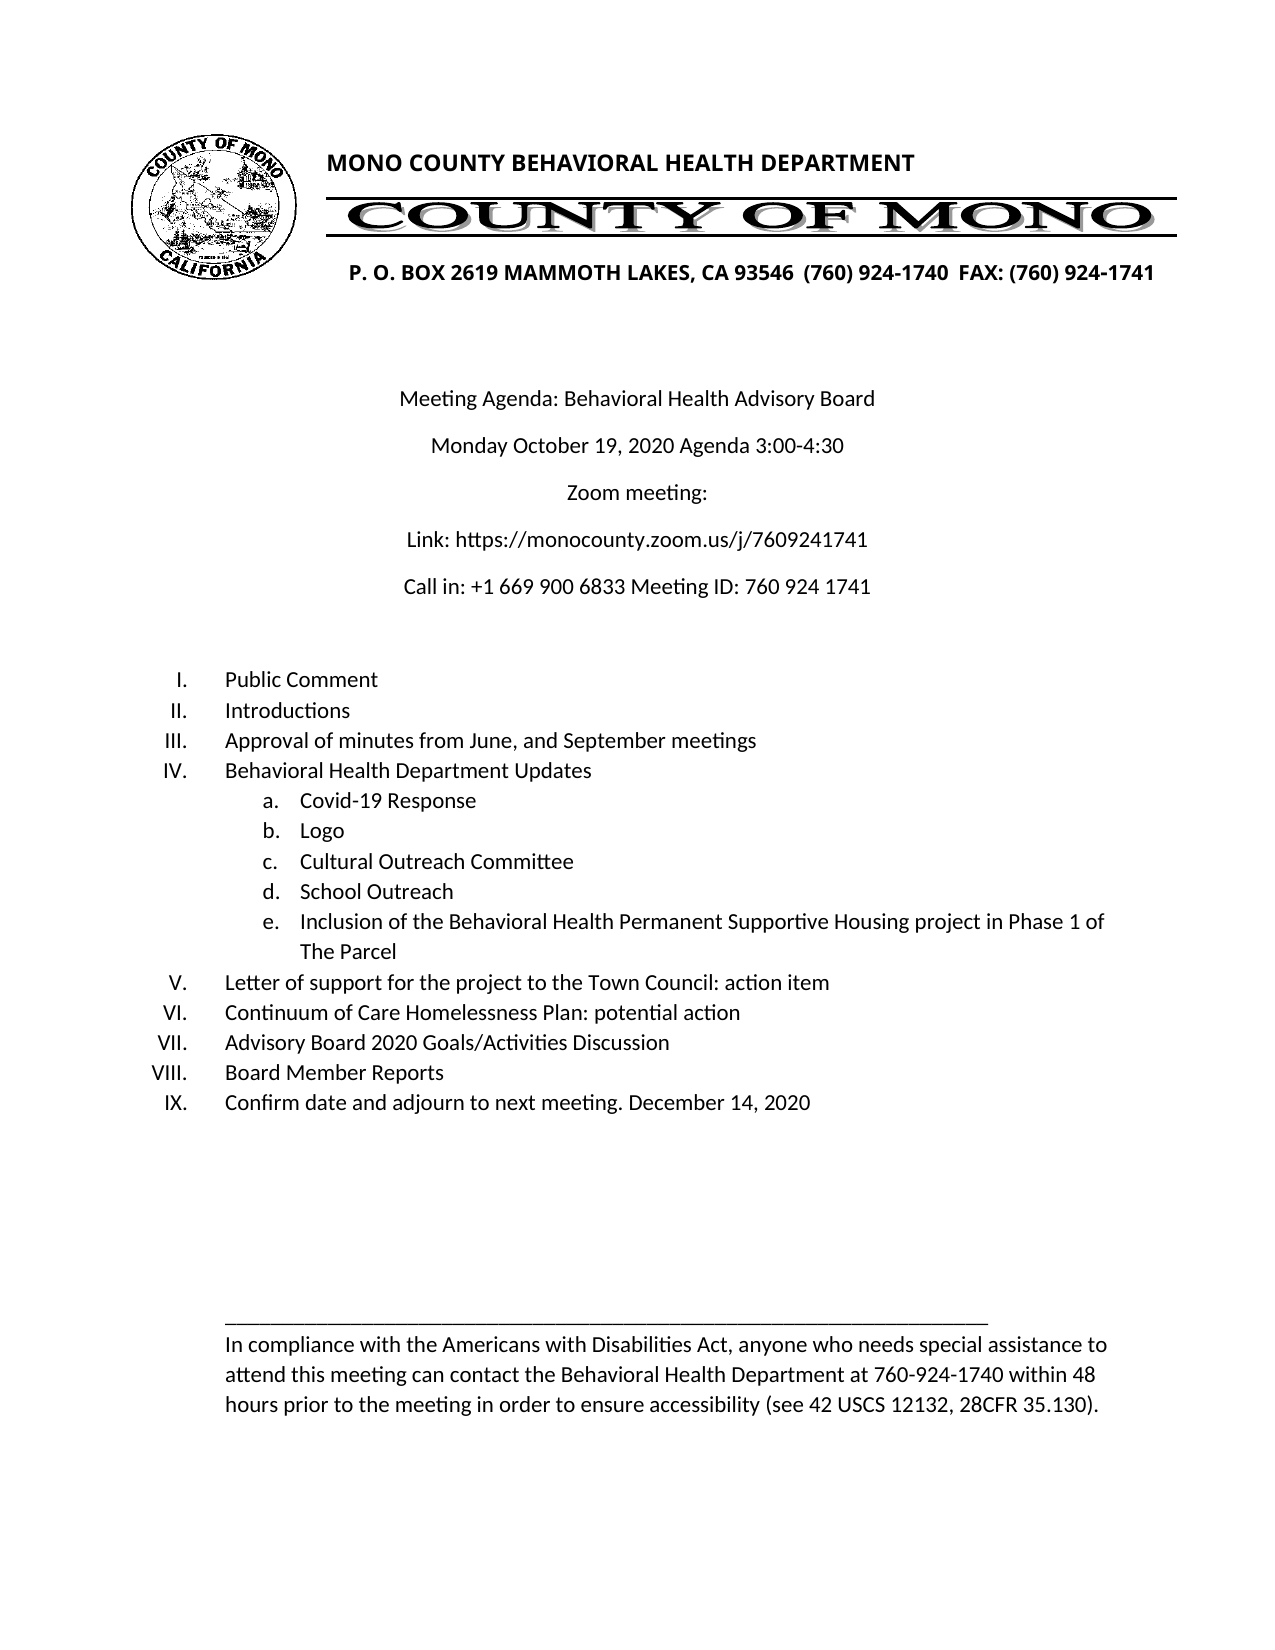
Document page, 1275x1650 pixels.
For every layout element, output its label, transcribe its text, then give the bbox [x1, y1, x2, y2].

list Approval of minutes from June, and September meetings [187, 726, 1125, 754]
text Zoom meeting: [150, 478, 1125, 506]
list Covid-19 Response [262, 786, 1125, 814]
list Cultural Outreach Committee [262, 847, 1125, 875]
list In compliance with the Americans with Disabilities Act, anyone who needs special assistance to attend this meeting can contact the Behavioral Health Department at 760-924-1740 within 48 hours prior to the meeting in order to ensure accessibility (see 42 USCS 12132, 28CFR 35.130). [225, 1330, 1125, 1419]
text Meeting Agenda: Behavioral Health Advisory Board [150, 384, 1125, 412]
list Confirm date and adjourn to next meeting. December 14, 2020 [187, 1088, 1125, 1117]
list Board Member Reports [187, 1058, 1125, 1086]
list Inclusion of the Behavioral Health Permanent Supportive Housing project in Phase 1 of The Parcel [262, 907, 1125, 966]
list Introductions [187, 696, 1125, 724]
list ___________________________________________________________________ [225, 1300, 1125, 1328]
list School Outreach [262, 877, 1125, 905]
text Monday October 19, 2020 Agenda 3:00-4:30 [150, 431, 1125, 459]
list Advisory Board 2020 Goals/Activities Discussion [187, 1028, 1125, 1056]
list Public Comment [187, 666, 1125, 694]
list Letter of support for the project to the Town Council: action item [187, 968, 1125, 996]
picture [129, 131, 299, 282]
text Call in: +1 669 900 6833 Meeting ID: 760 924 1741 [150, 572, 1125, 600]
list Continuum of Care Homelessness Plan: potential action [187, 998, 1125, 1026]
text Link: https://monocounty.zoom.us/j/7609241741 [150, 525, 1125, 553]
list Logo [262, 817, 1125, 845]
list Behavioral Health Department Updates [187, 756, 1125, 784]
